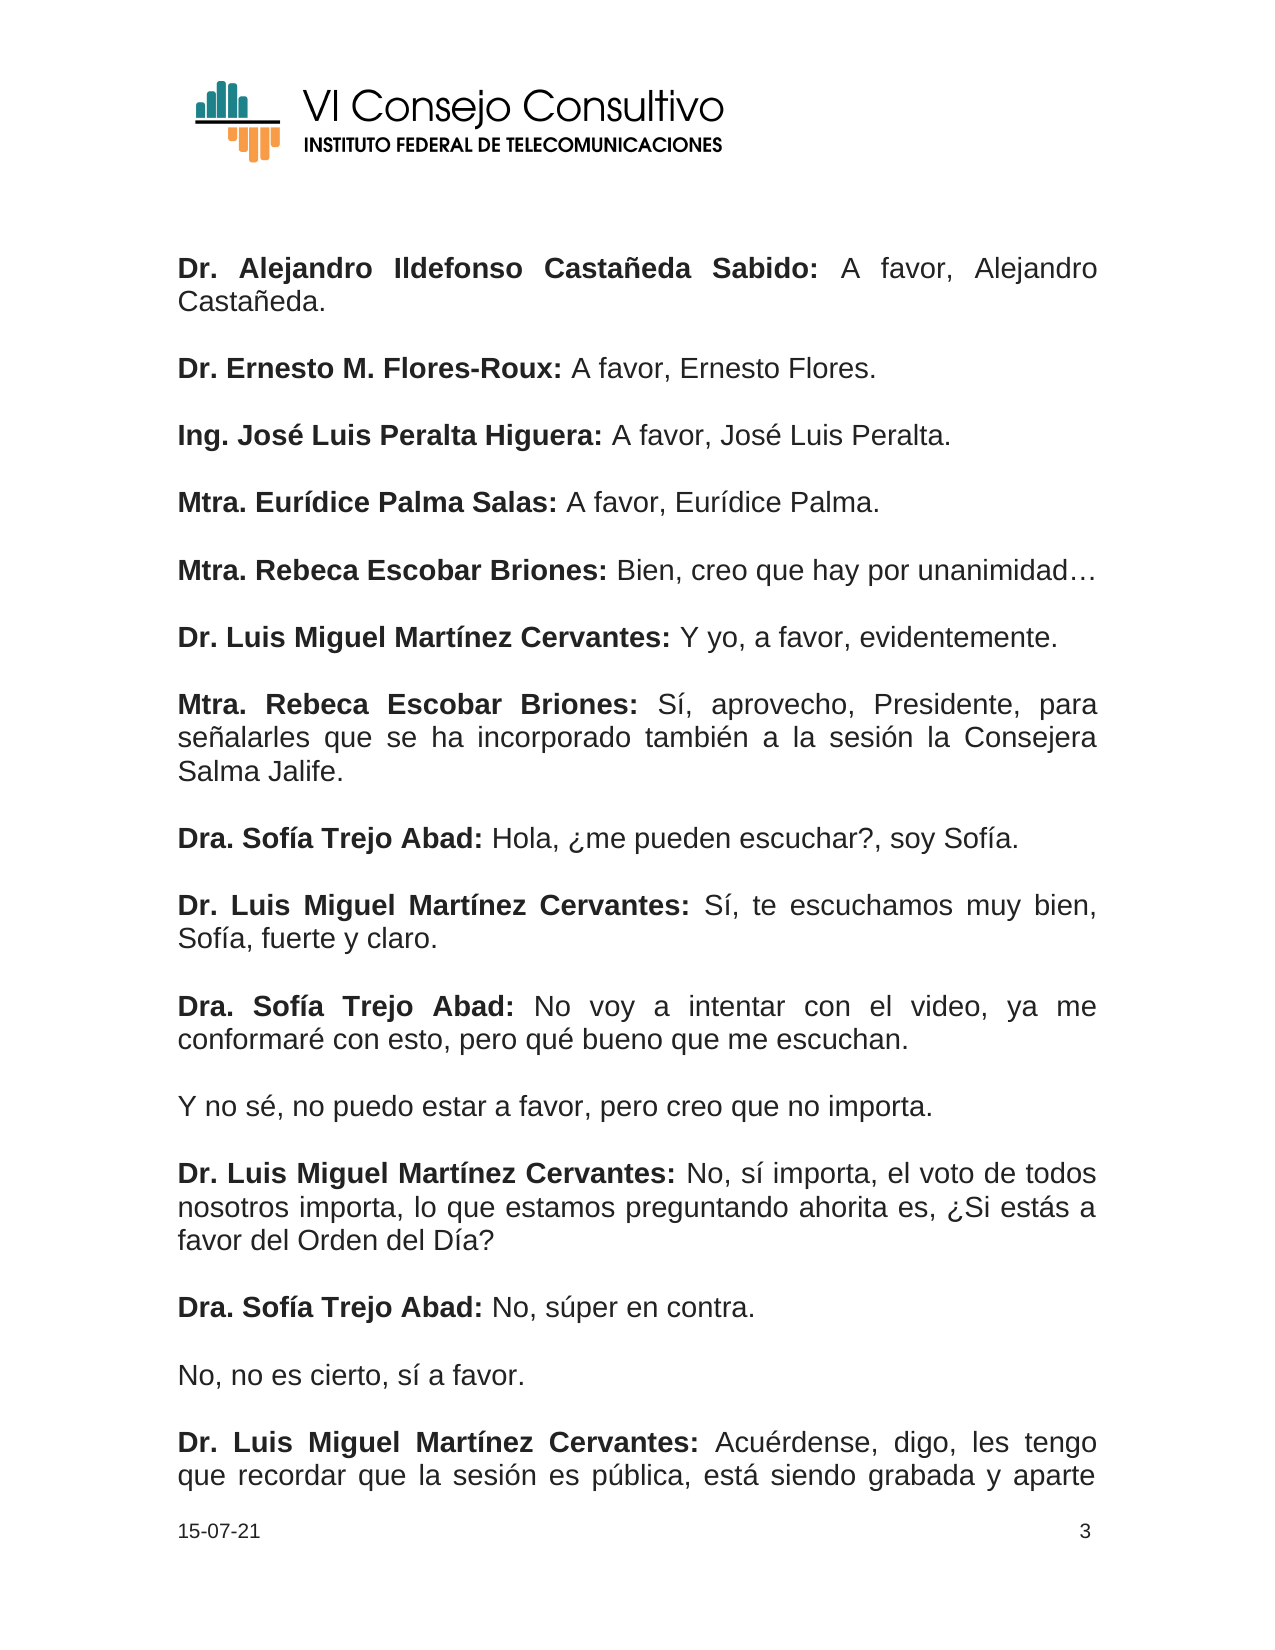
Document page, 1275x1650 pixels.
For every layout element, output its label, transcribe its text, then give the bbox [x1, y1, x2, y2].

text Ing. José Luis Peralta Higuera: A favor, José Luis Peralta. [177, 418, 1098, 452]
text Dr. Luis Miguel Martínez Cervantes: Y yo, a favor, evidentemente. [177, 619, 1098, 653]
text Mtra. Eurídice Palma Salas: A favor, Eurídice Palma. [177, 485, 1098, 519]
text Dra. Sofía Trejo Abad: No voy a intentar con el video, ya me conformaré con esto, pero qué bueno que me escuchan. [177, 988, 1098, 1056]
text Dr. Ernesto M. Flores-Roux: A favor, Ernesto Flores. [177, 351, 1098, 385]
text Dra. Sofía Trejo Abad: Hola, ¿me pueden escuchar?, soy Sofía. [177, 821, 1098, 854]
text No, no es cierto, sí a favor. [177, 1357, 1098, 1391]
text Dra. Sofía Trejo Abad: No, súper en contra. [177, 1290, 1098, 1324]
text Mtra. Rebeca Escobar Briones: Sí, aprovecho, Presidente, para señalarles que se ha incorporado también a la sesión la Consejera Salma Jalife. [177, 687, 1098, 787]
text Y no sé, no puedo estar a favor, pero creo que no importa. [177, 1089, 1098, 1123]
text Dr. Alejandro Ildefonso Castañeda Sabido: A favor, Alejandro Castañeda. [177, 251, 1098, 318]
picture [177, 73, 741, 165]
text Dr. Luis Miguel Martínez Cervantes: No, sí importa, el voto de todos nosotros importa, lo que estamos preguntando ahorita es, ¿Si estás a favor del Orden del Día? [177, 1156, 1098, 1257]
text Mtra. Rebeca Escobar Briones: Bien, creo que hay por unanimidad… [177, 552, 1098, 586]
text Dr. Luis Miguel Martínez Cervantes: Sí, te escuchamos muy bien, Sofía, fuerte y claro. [177, 888, 1098, 955]
